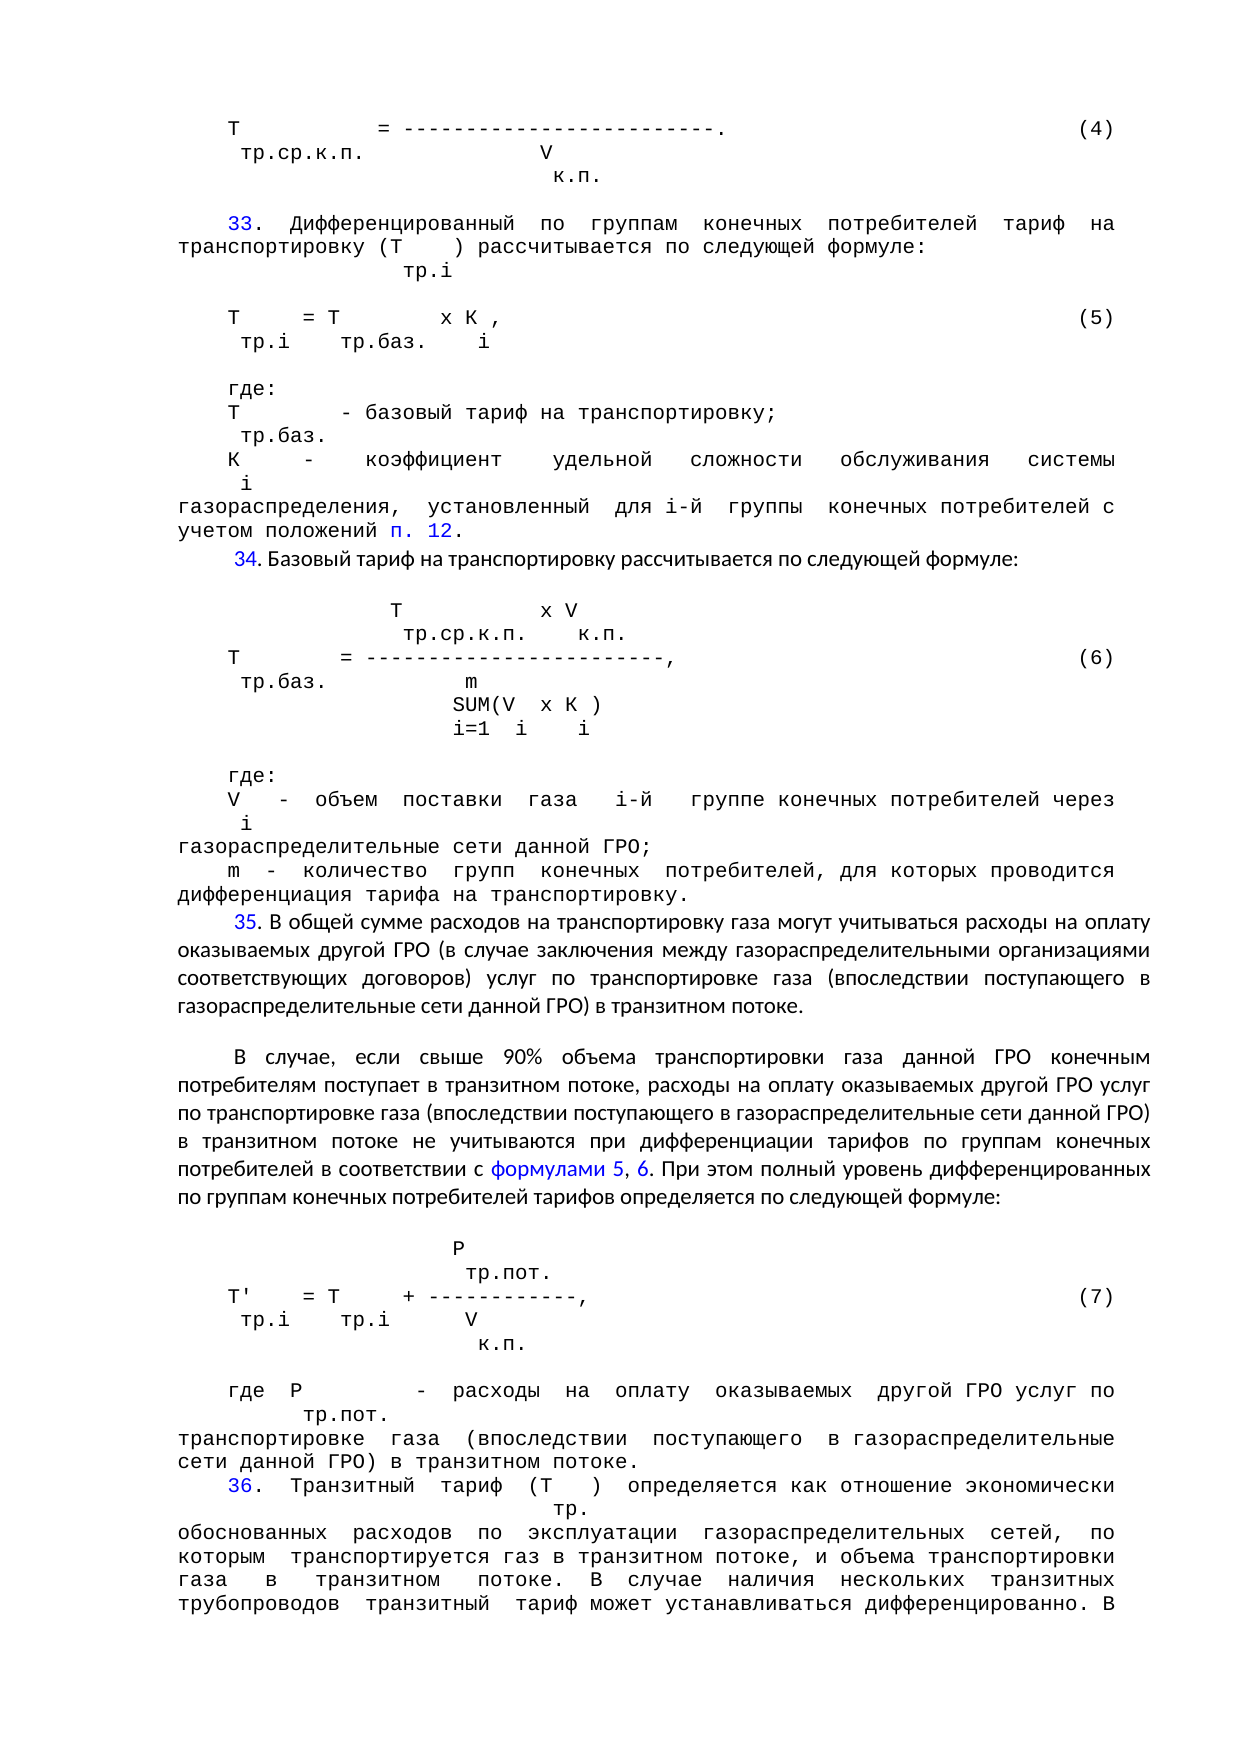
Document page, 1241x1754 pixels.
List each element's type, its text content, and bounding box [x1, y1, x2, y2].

text 33. Дифференцированный по группам конечных потребителей тариф на [177, 213, 1152, 236]
text 36. Транзитный тариф (Т ) определяется как отношение экономически [177, 1475, 1152, 1498]
text которым транспортируется газ в транзитном потоке, и объема транспортировки [177, 1546, 1152, 1569]
text i [177, 473, 1152, 496]
text газа в транзитном потоке. В случае наличия нескольких транзитных [177, 1569, 1152, 1593]
text Т' = Т + ------------, (7) [177, 1286, 1152, 1309]
text Т = -------------------------. (4) [177, 118, 1152, 142]
text где: [177, 765, 1152, 789]
text тр.баз. m [177, 671, 1152, 694]
text газораспределительные сети данной ГРО; [177, 836, 1152, 860]
text транспортировку (Т ) рассчитывается по следующей формуле: [177, 236, 1152, 260]
text где Р - расходы на оплату оказываемых другой ГРО услуг по [177, 1380, 1152, 1404]
text К - коэффициент удельной сложности обслуживания системы [177, 449, 1152, 473]
text Т = Т x К , (5) [177, 307, 1152, 331]
text где: [177, 378, 1152, 402]
text В случае, если свыше 90% объема транспортировки газа данной ГРО конечным потребителям поступает в транзитном потоке, расходы на оплату оказываемых другой ГРО услуг по транспортировке газа (впоследствии поступающего в газораспределительные сети данной ГРО) в транзитном потоке не учитываются при дифференциации тарифов по группам конечных потребителей в соответствии с формулами 5, 6. При этом полный уровень дифференцированных по группам конечных потребителей тарифов определяется по следующей формуле: [177, 1042, 1152, 1210]
text дифференциация тарифа на транспортировку. [177, 883, 1152, 907]
text обоснованных расходов по эксплуатации газораспределительных сетей, по [177, 1522, 1152, 1546]
text Т - базовый тариф на транспортировку; [177, 402, 1152, 426]
text тр.ср.к.п. к.п. [177, 623, 1152, 647]
text 35. В общей сумме расходов на транспортировку газа могут учитываться расходы на оплату оказываемых другой ГРО (в случае заключения между газораспределительными организациями соответствующих договоров) услуг по транспортировке газа (впоследствии поступающего в газораспределительные сети данной ГРО) в транзитном потоке. [177, 907, 1152, 1019]
text к.п. [177, 1333, 1152, 1357]
text тр.i тр.i V [177, 1309, 1152, 1333]
text Р [177, 1238, 1152, 1262]
text Т = ------------------------, (6) [177, 647, 1152, 671]
text трубопроводов транзитный тариф может устанавливаться дифференцированно. В [177, 1593, 1152, 1617]
text тр.пот. [177, 1262, 1152, 1286]
text тр.ср.к.п. V [177, 142, 1152, 165]
text m - количество групп конечных потребителей, для которых проводится [177, 860, 1152, 883]
text V - объем поставки газа i-й группе конечных потребителей через [177, 789, 1152, 813]
text к.п. [177, 165, 1152, 189]
text тр.баз. [177, 426, 1152, 449]
text тр.i [177, 260, 1152, 284]
text тр. [177, 1498, 1152, 1522]
text сети данной ГРО) в транзитном потоке. [177, 1451, 1152, 1475]
text 34. Базовый тариф на транспортировку рассчитывается по следующей формуле: [177, 544, 1152, 572]
text тр.пот. [177, 1404, 1152, 1427]
text i=1 i i [177, 718, 1152, 742]
text i [177, 813, 1152, 836]
text газораспределения, установленный для i-й группы конечных потребителей с [177, 496, 1152, 520]
text тр.i тр.баз. i [177, 331, 1152, 354]
text SUM(V x К ) [177, 694, 1152, 718]
text Т x V [177, 600, 1152, 623]
text учетом положений п. 12. [177, 520, 1152, 544]
text транспортировке газа (впоследствии поступающего в газораспределительные [177, 1427, 1152, 1451]
